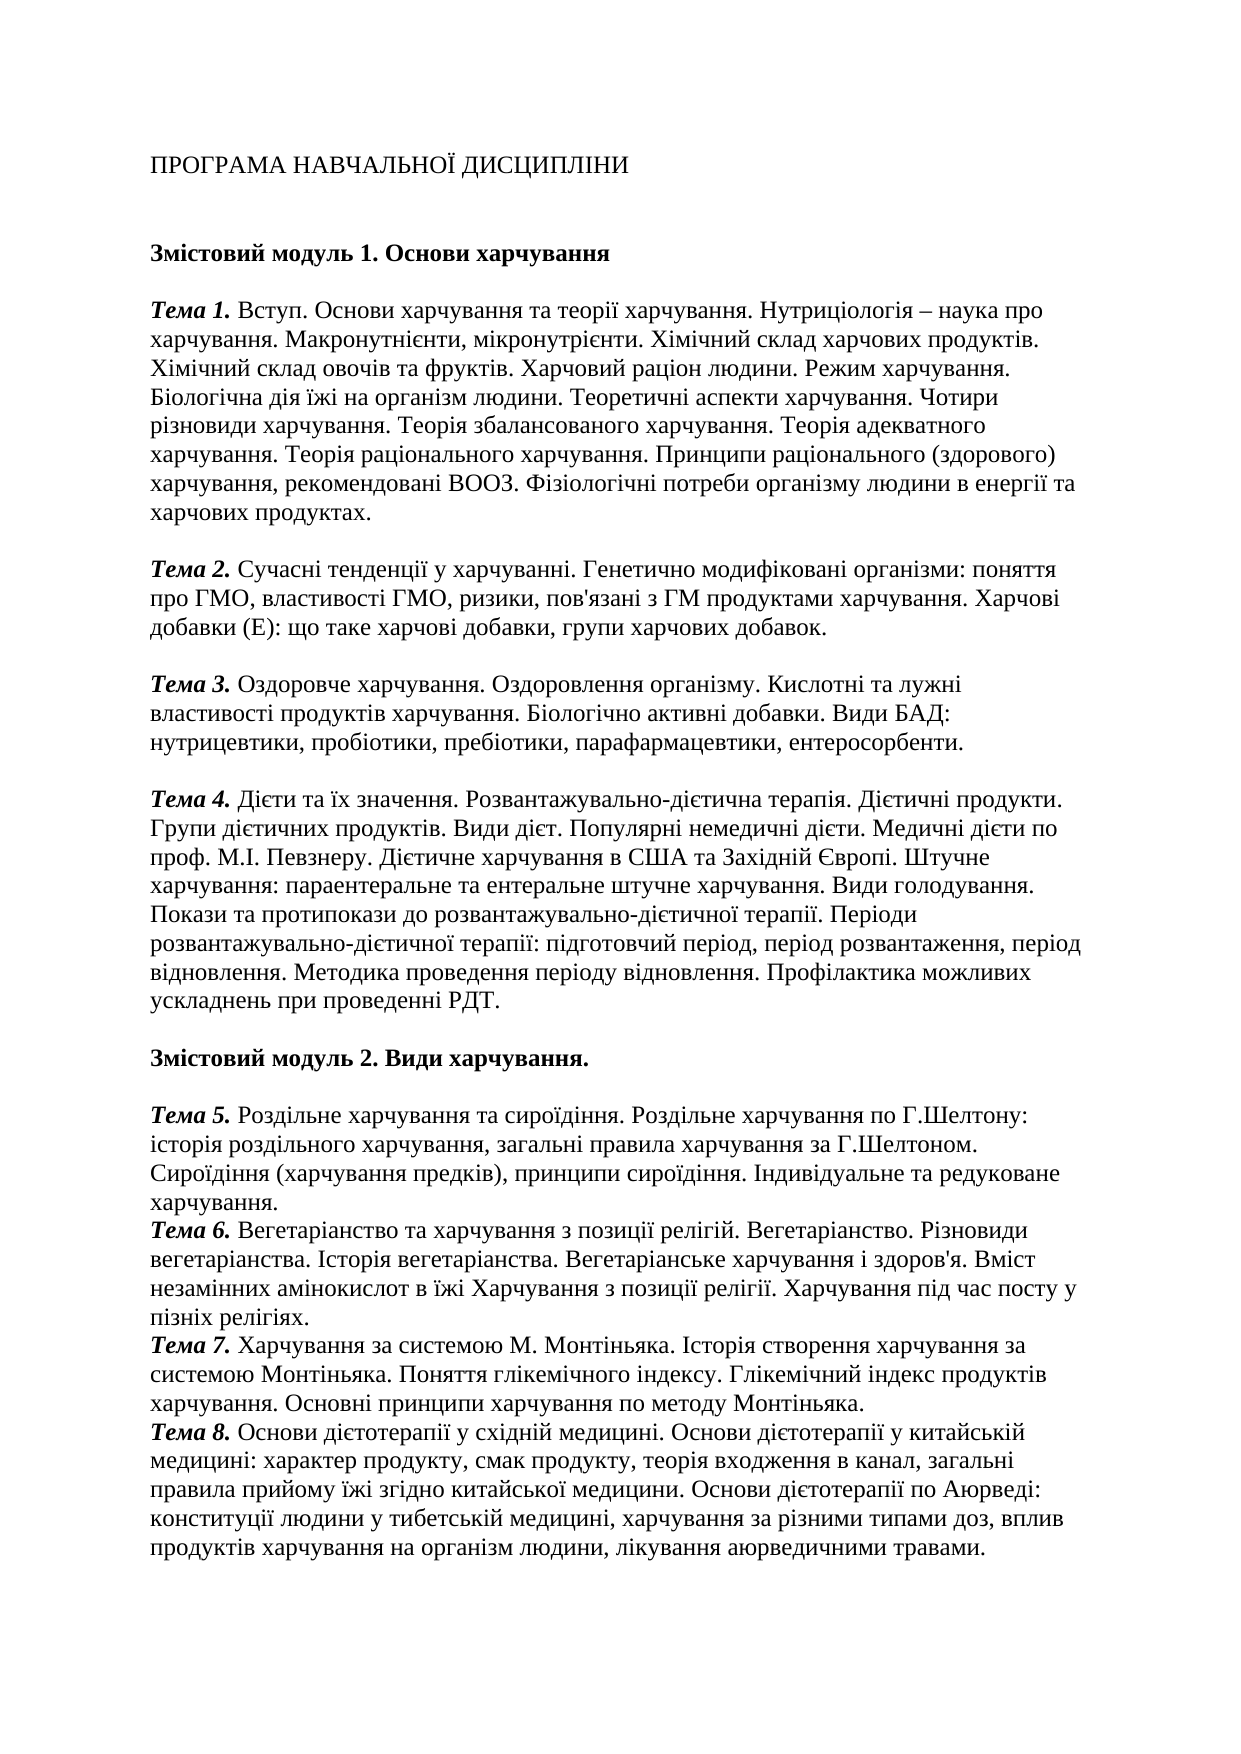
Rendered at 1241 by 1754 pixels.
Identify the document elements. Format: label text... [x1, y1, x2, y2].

text Змістовий модуль 1. Основи харчування [150, 238, 1090, 267]
text Тема 7. Харчування за системою М. Монтіньяка. Історія створення харчування за системою Монтіньяка. Поняття глікемічного індексу. Глікемічний індекс продуктів харчування. Основні принципи харчування по методу Монтіньяка. [150, 1331, 1090, 1417]
text Тема 3. Оздоровче харчування. Оздоровлення організму. Кислотні та лужні властивості продуктів харчування. Біологічно активні добавки. Види БАД: нутрицевтики, пробіотики, пребіотики, парафармацевтики, ентеросорбенти. [150, 669, 1090, 756]
text Тема 1. Вступ. Основи харчування та теорії харчування. Нутриціологія – наука про харчування. Макронутнієнти, мікронутрієнти. Хімічний склад харчових продуктів. Хімічний склад овочів та фруктів. Харчовий раціон людини. Режим харчування. Біологічна дія їжі на організм людини. Теоретичні аспекти харчування. Чотири різновиди харчування. Теорія збалансованого харчування. Теорія адекватного харчування. Теорія раціонального харчування. Принципи раціонального (здорового) харчування, рекомендовані ВООЗ. Фізіологічні потреби організму людини в енергії та харчових продуктах. [150, 296, 1090, 526]
text Змістовий модуль 2. Види харчування. [150, 1043, 1090, 1072]
text Тема 5. Роздільне харчування та сироїдіння. Роздільне харчування по Г.Шелтону: історія роздільного харчування, загальні правила харчування за Г.Шелтоном. Сироїдіння (харчування предків), принципи сироїдіння. Індивідуальне та редуковане харчування. [150, 1101, 1090, 1216]
text Тема 2. Сучасні тенденції у харчуванні. Генетично модифіковані організми: поняття про ГМО, властивості ГМО, ризики, пов'язані з ГМ продуктами харчування. Харчові добавки (Е): що таке харчові добавки, групи харчових добавок. [150, 554, 1090, 641]
text Тема 6. Вегетаріанство та харчування з позиції релігій. Вегетаріанство. Різновиди вегетаріанства. Історія вегетаріанства. Вегетаріанське харчування і здоров'я. Вміст незамінних амінокислот в їжі Харчування з позиції релігії. Харчування під час посту у пізніх релігіях. [150, 1216, 1090, 1331]
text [150, 1417, 1090, 1561]
text ПРОГРАМА НАВЧАЛЬНОЇ ДИСЦИПЛІНИ [150, 150, 1090, 179]
text Тема 4. Дієти та їх значення. Розвантажувально-дієтична терапія. Дієтичні продукти. Групи дієтичних продуктів. Види дієт. Популярні немедичні дієти. Медичні дієти по проф. М.І. Певзнеру. Дієтичне харчування в США та Західній Європі. Штучне харчування: параентеральне та ентеральне штучне харчування. Види голодування. Покази та протипокази до розвантажувально-дієтичної терапії. Періоди розвантажувально-дієтичної терапії: підготовчий період, період розвантаження, період відновлення. Методика проведення періоду відновлення. Профілактика можливих ускладнень при проведенні РДТ. [150, 784, 1090, 1014]
